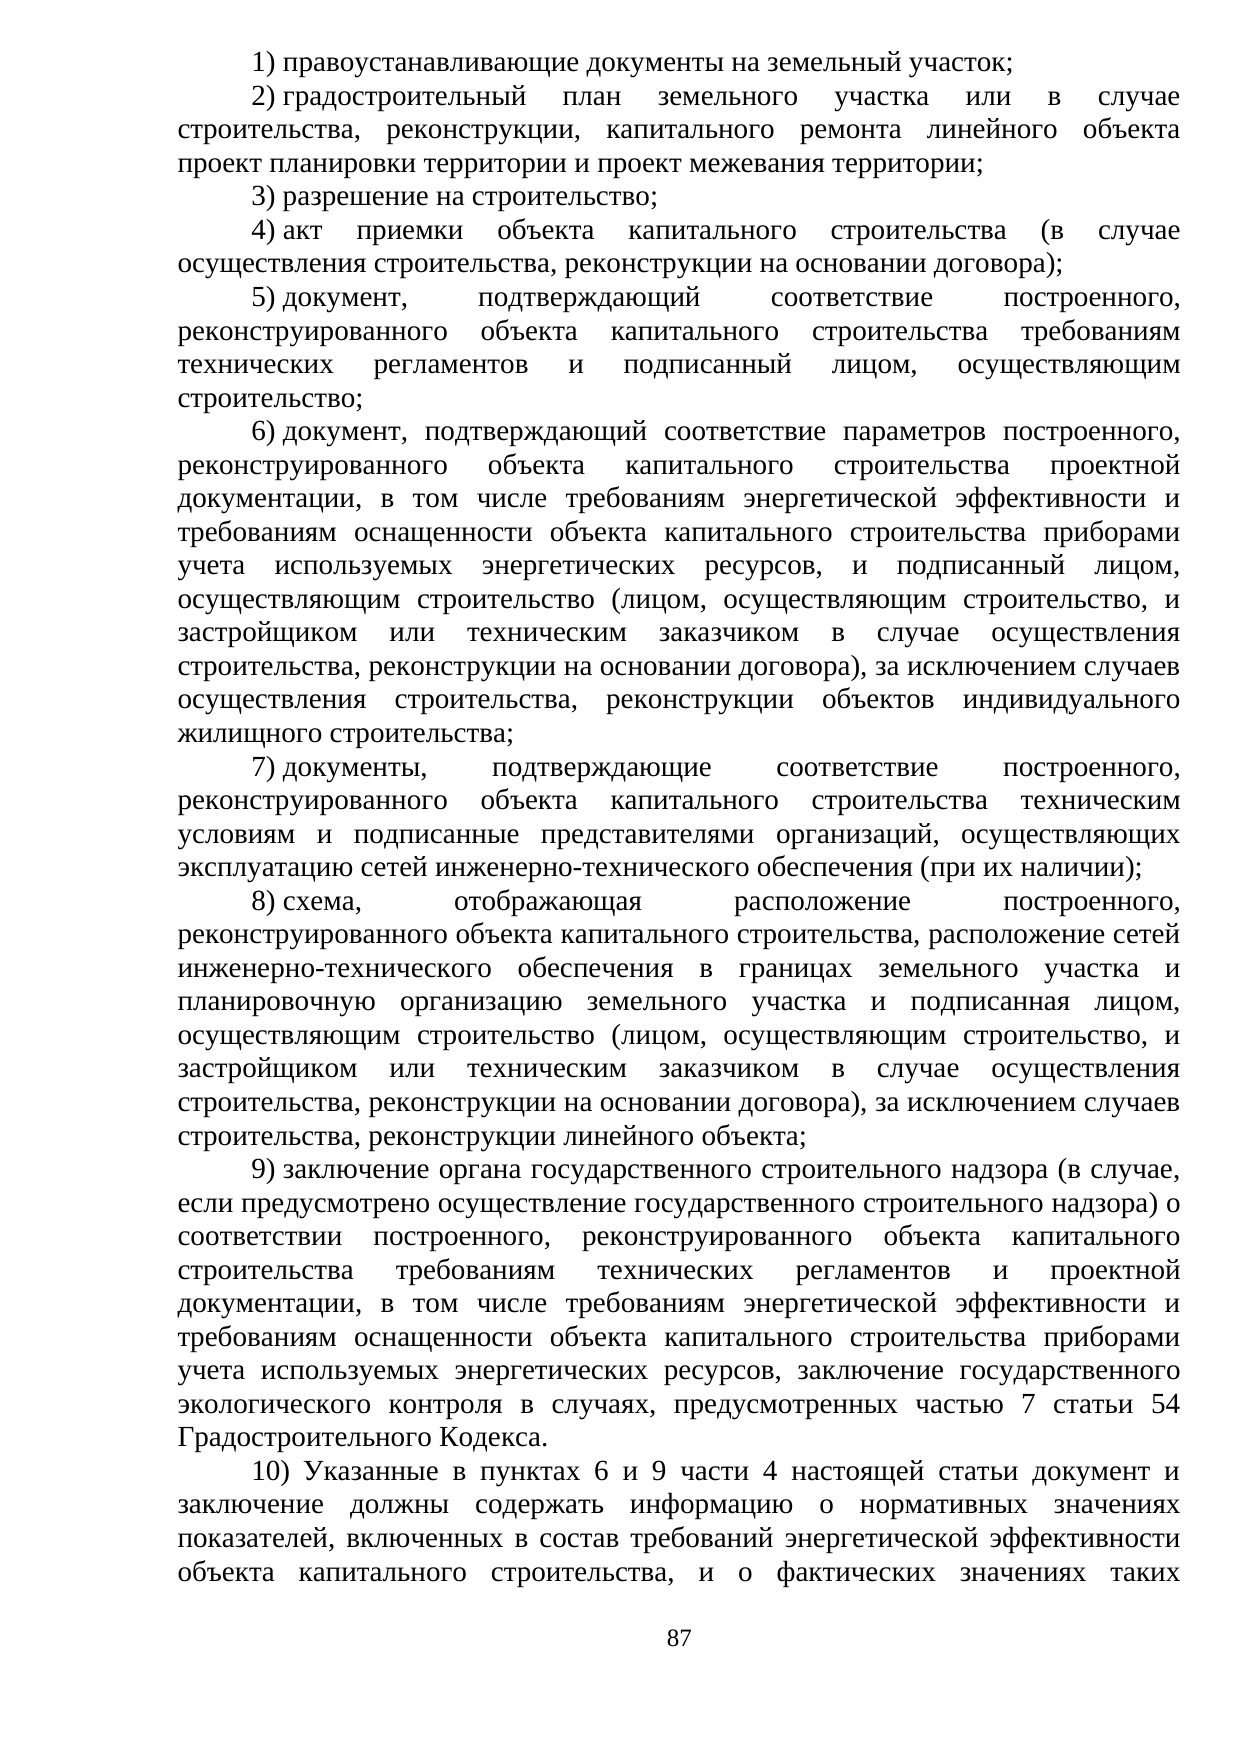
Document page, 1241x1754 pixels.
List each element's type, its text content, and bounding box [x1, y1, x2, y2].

text 4) акт приемки объекта капитального строительства (в случае осуществления строительства, реконструкции на основании договора); [177, 212, 1181, 279]
text 5) документ, подтверждающий соответствие построенного, реконструированного объекта капитального строительства требованиям технических регламентов и подписанный лицом, осуществляющим строительство; [177, 279, 1181, 413]
text 3) разрешение на строительство; [177, 178, 1181, 212]
text 9) заключение органа государственного строительного надзора (в случае, если предусмотрено осуществление государственного строительного надзора) о соответствии построенного, реконструированного объекта капитального строительства требованиям технических регламентов и проектной документации, в том числе требованиям энергетической эффективности и требованиям оснащенности объекта капитального строительства приборами учета используемых энергетических ресурсов, заключение государственного экологического контроля в случаях, предусмотренных частью 7 статьи 54 Градостроительного Кодекса. [177, 1151, 1181, 1453]
text 8) схема, отображающая расположение построенного, реконструированного объекта капитального строительства, расположение сетей инженерно-технического обеспечения в границах земельного участка и планировочную организацию земельного участка и подписанная лицом, осуществляющим строительство (лицом, осуществляющим строительство, и застройщиком или техническим заказчиком в случае осуществления строительства, реконструкции на основании договора), за исключением случаев строительства, реконструкции линейного объекта; [177, 883, 1181, 1151]
text 7) документы, подтверждающие соответствие построенного, реконструированного объекта капитального строительства техническим условиям и подписанные представителями организаций, осуществляющих эксплуатацию сетей инженерно-технического обеспечения (при их наличии); [177, 749, 1181, 883]
text 6) документ, подтверждающий соответствие параметров построенного, реконструированного объекта капитального строительства проектной документации, в том числе требованиям энергетической эффективности и требованиям оснащенности объекта капитального строительства приборами учета используемых энергетических ресурсов, и подписанный лицом, осуществляющим строительство (лицом, осуществляющим строительство, и застройщиком или техническим заказчиком в случае осуществления строительства, реконструкции на основании договора), за исключением случаев осуществления строительства, реконструкции объектов индивидуального жилищного строительства; [177, 413, 1181, 749]
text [177, 1453, 1181, 1587]
text 2) градостроительный план земельного участка или в случае строительства, реконструкции, капитального ремонта линейного объекта проект планировки территории и проект межевания территории; [177, 78, 1181, 178]
text 1) правоустанавливающие документы на земельный участок; [177, 44, 1181, 78]
